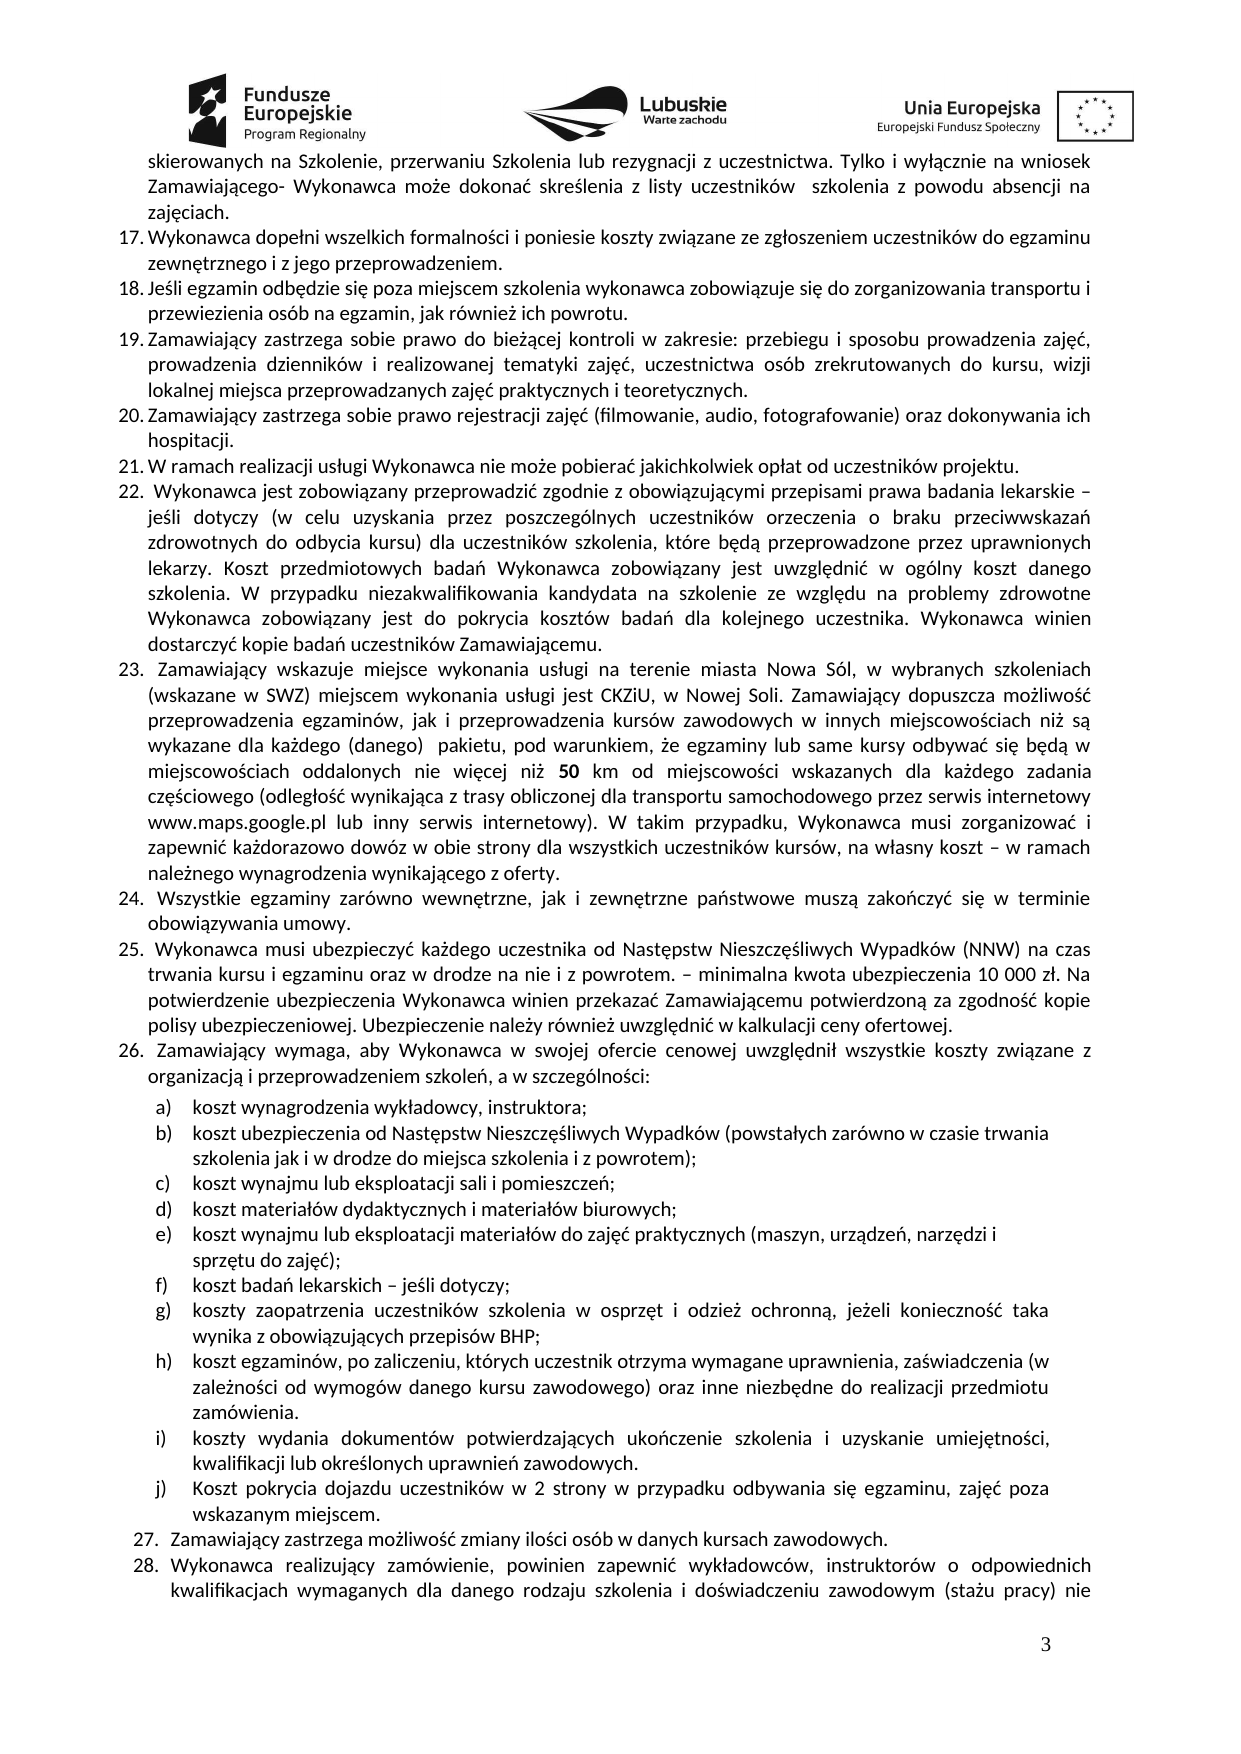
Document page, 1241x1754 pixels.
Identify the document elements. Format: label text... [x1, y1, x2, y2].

list Zamawiający wymaga, aby Wykonawca w swojej ofercie cenowej uwzględnił wszystkie koszty związane z organizacją i przeprowadzeniem szkoleń, a w szczególności: [118, 1038, 1093, 1088]
list koszt wynagrodzenia wykładowcy, instruktora; [155, 1094, 1051, 1120]
list koszt wynajmu lub eksploatacji materiałów do zajęć praktycznych (maszyn, urządzeń, narzędzi i sprzętu do zajęć); [155, 1221, 1051, 1272]
list Koszt pokrycia dojazdu uczestników w 2 strony w przypadku odbywania się egzaminu, zajęć poza wskazanym miejscem. [155, 1476, 1051, 1526]
list Jeśli egzamin odbędzie się poza miejscem szkolenia wykonawca zobowiązuje się do zorganizowania transportu i przewiezienia osób na egzamin, jak również ich powrotu. [118, 275, 1093, 326]
picture [188, 73, 1134, 148]
list Zamawiający zastrzega sobie prawo rejestracji zajęć (filmowanie, audio, fotografowanie) oraz dokonywania ich hospitacji. [118, 402, 1093, 453]
list koszt wynajmu lub eksploatacji sali i pomieszczeń; [155, 1171, 1051, 1196]
list koszt egzaminów, po zaliczeniu, których uczestnik otrzyma wymagane uprawnienia, zaświadczenia (w zależności od wymogów danego kursu zawodowego) oraz inne niezbędne do realizacji przedmiotu zamówienia. [155, 1348, 1051, 1425]
list Wszystkie egzaminy zarówno wewnętrzne, jak i zewnętrzne państwowe muszą zakończyć się w terminie obowiązywania umowy. [118, 885, 1093, 936]
list koszt ubezpieczenia od Następstw Nieszczęśliwych Wypadków (powstałych zarówno w czasie trwania szkolenia jak i w drodze do miejsca szkolenia i z powrotem); [155, 1120, 1051, 1171]
list koszty wydania dokumentów potwierdzających ukończenie szkolenia i uzyskanie umiejętności, kwalifikacji lub określonych uprawnień zawodowych. [155, 1425, 1051, 1476]
list Zamawiający zastrzega możliwość zmiany ilości osób w danych kursach zawodowych. [133, 1526, 1093, 1552]
list koszt badań lekarskich – jeśli dotyczy; [155, 1272, 1051, 1298]
list W ramach realizacji usługi Wykonawca nie może pobierać jakichkolwiek opłat od uczestników projektu. [118, 453, 1093, 478]
list Wykonawca dopełni wszelkich formalności i poniesie koszty związane ze zgłoszeniem uczestników do egzaminu zewnętrznego i z jego przeprowadzeniem. [118, 224, 1093, 275]
list Wykonawca jest zobowiązany przeprowadzić zgodnie z obowiązującymi przepisami prawa badania lekarskie – jeśli dotyczy (w celu uzyskania przez poszczególnych uczestników orzeczenia o braku przeciwwskazań zdrowotnych do odbycia kursu) dla uczestników szkolenia, które będą przeprowadzone przez uprawnionych lekarzy. Koszt przedmiotowych badań Wykonawca zobowiązany jest uwzględnić w ogólny koszt danego szkolenia. W przypadku niezakwalifikowania kandydata na szkolenie ze względu na problemy zdrowotne Wykonawca zobowiązany jest do pokrycia kosztów badań dla kolejnego uczestnika. Wykonawca winien dostarczyć kopie badań uczestników Zamawiającemu. [118, 478, 1093, 656]
list koszty zaopatrzenia uczestników szkolenia w osprzęt i odzież ochronną, jeżeli konieczność taka wynika z obowiązujących przepisów BHP; [155, 1298, 1051, 1348]
list Zamawiający wskazuje miejsce wykonania usługi na terenie miasta Nowa Sól, w wybranych szkoleniach (wskazane w SWZ) miejscem wykonania usługi jest CKZiU, w Nowej Soli. Zamawiający dopuszcza możliwość przeprowadzenia egzaminów, jak i przeprowadzenia kursów zawodowych w innych miejscowościach niż są wykazane dla każdego (danego) pakietu, pod warunkiem, że egzaminy lub same kursy odbywać się będą w miejscowościach oddalonych nie więcej niż 50 km od miejscowości wskazanych dla każdego zadania częściowego (odległość wynikająca z trasy obliczonej dla transportu samochodowego przez serwis internetowy www.maps.google.pl lub inny serwis internetowy). W takim przypadku, Wykonawca musi zorganizować i zapewnić każdorazowo dowóz w obie strony dla wszystkich uczestników kursów, na własny koszt – w ramach należnego wynagrodzenia wynikającego z oferty. [118, 656, 1093, 885]
list Zamawiający zastrzega sobie prawo do bieżącej kontroli w zakresie: przebiegu i sposobu prowadzenia zajęć, prowadzenia dzienników i realizowanej tematyki zajęć, uczestnictwa osób zrekrutowanych do kursu, wizji lokalnej miejsca przeprowadzanych zajęć praktycznych i teoretycznych. [118, 326, 1093, 402]
list Wykonawca musi ubezpieczyć każdego uczestnika od Następstw Nieszczęśliwych Wypadków (NNW) na czas trwania kursu i egzaminu oraz w drodze na nie i z powrotem. – minimalna kwota ubezpieczenia 10 000 zł. Na potwierdzenie ubezpieczenia Wykonawca winien przekazać Zamawiającemu potwierdzoną za zgodność kopie polisy ubezpieczeniowej. Ubezpieczenie należy również uwzględnić w kalkulacji ceny ofertowej. [118, 936, 1093, 1038]
list koszt materiałów dydaktycznych i materiałów biurowych; [155, 1196, 1051, 1221]
